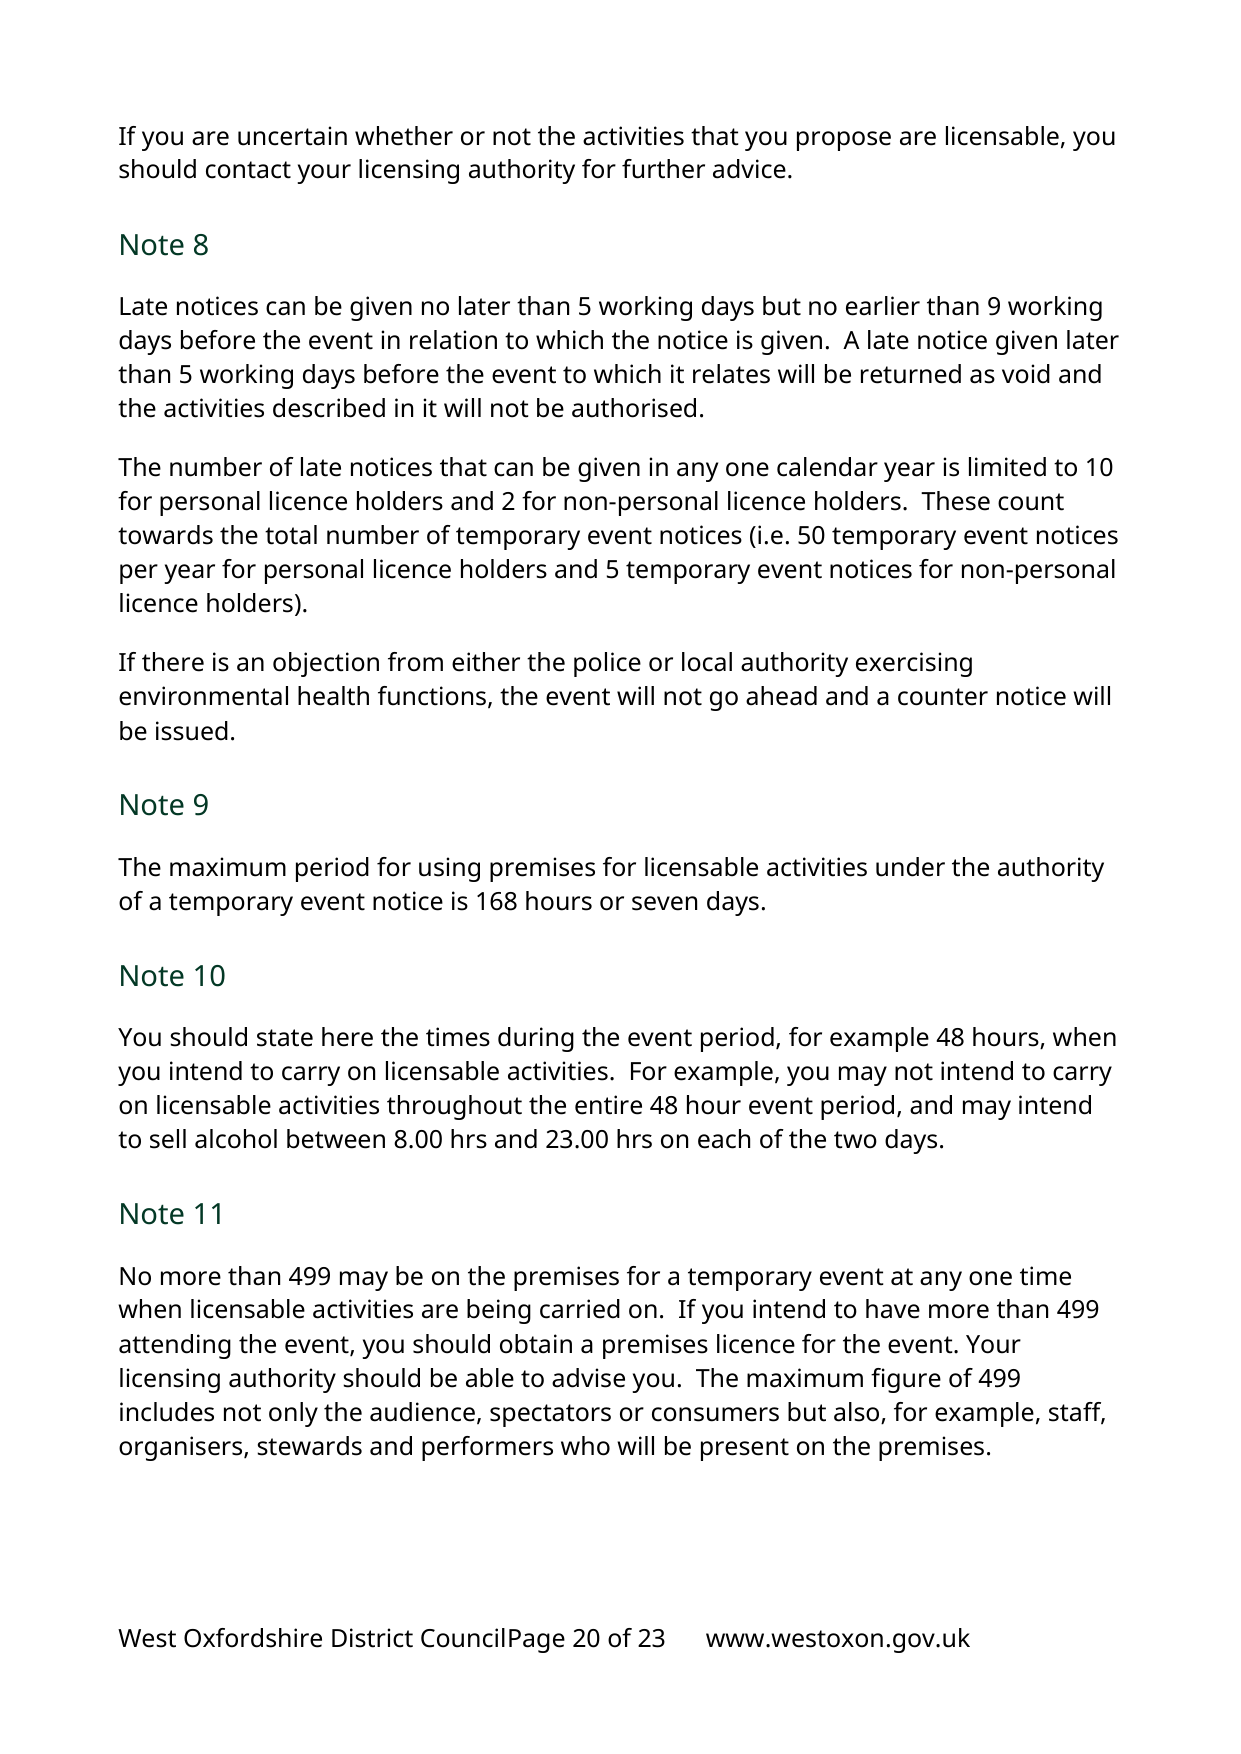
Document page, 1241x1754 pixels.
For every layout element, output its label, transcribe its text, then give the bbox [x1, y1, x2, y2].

text If you are uncertain whether or not the activities that you propose are licensable, you should contact your licensing authority for further advice. [118, 118, 1122, 186]
subtitle Note 10 [118, 955, 1122, 995]
text The maximum period for using premises for licensable activities under the authority of a temporary event notice is 168 hours or seven days. [118, 849, 1122, 917]
text If there is an objection from either the police or local authority exercising environmental health functions, the event will not go ahead and a counter notice will be issued. [118, 645, 1122, 747]
text Late notices can be given no later than 5 working days but no earlier than 9 working days before the event in relation to which the notice is given. A late notice given later than 5 working days before the event to which it relates will be returned as void and the activities described in it will not be authorised. [118, 288, 1122, 425]
text No more than 499 may be on the premises for a temporary event at any one time when licensable activities are being carried on. If you intend to have more than 499 attending the event, you should obtain a premises licence for the event. Your licensing authority should be able to advise you. The maximum figure of 499 includes not only the audience, spectators or consumers but also, for example, staff, organisers, stewards and performers who will be present on the premises. [118, 1258, 1122, 1462]
text The number of late notices that can be given in any one calendar year is limited to 10 for personal licence holders and 2 for non-personal licence holders. These count towards the total number of temporary event notices (i.e. 50 temporary event notices per year for personal licence holders and 5 temporary event notices for non-personal licence holders). [118, 450, 1122, 620]
subtitle Note 9 [118, 785, 1122, 824]
text You should state here the times during the event period, for example 48 hours, when you intend to carry on licensable activities. For example, you may not intend to carry on licensable activities throughout the entire 48 hour event period, and may intend to sell alcohol between 8.00 hrs and 23.00 hrs on each of the two days. [118, 1020, 1122, 1156]
subtitle Note 11 [118, 1193, 1122, 1233]
subtitle Note 8 [118, 224, 1122, 263]
